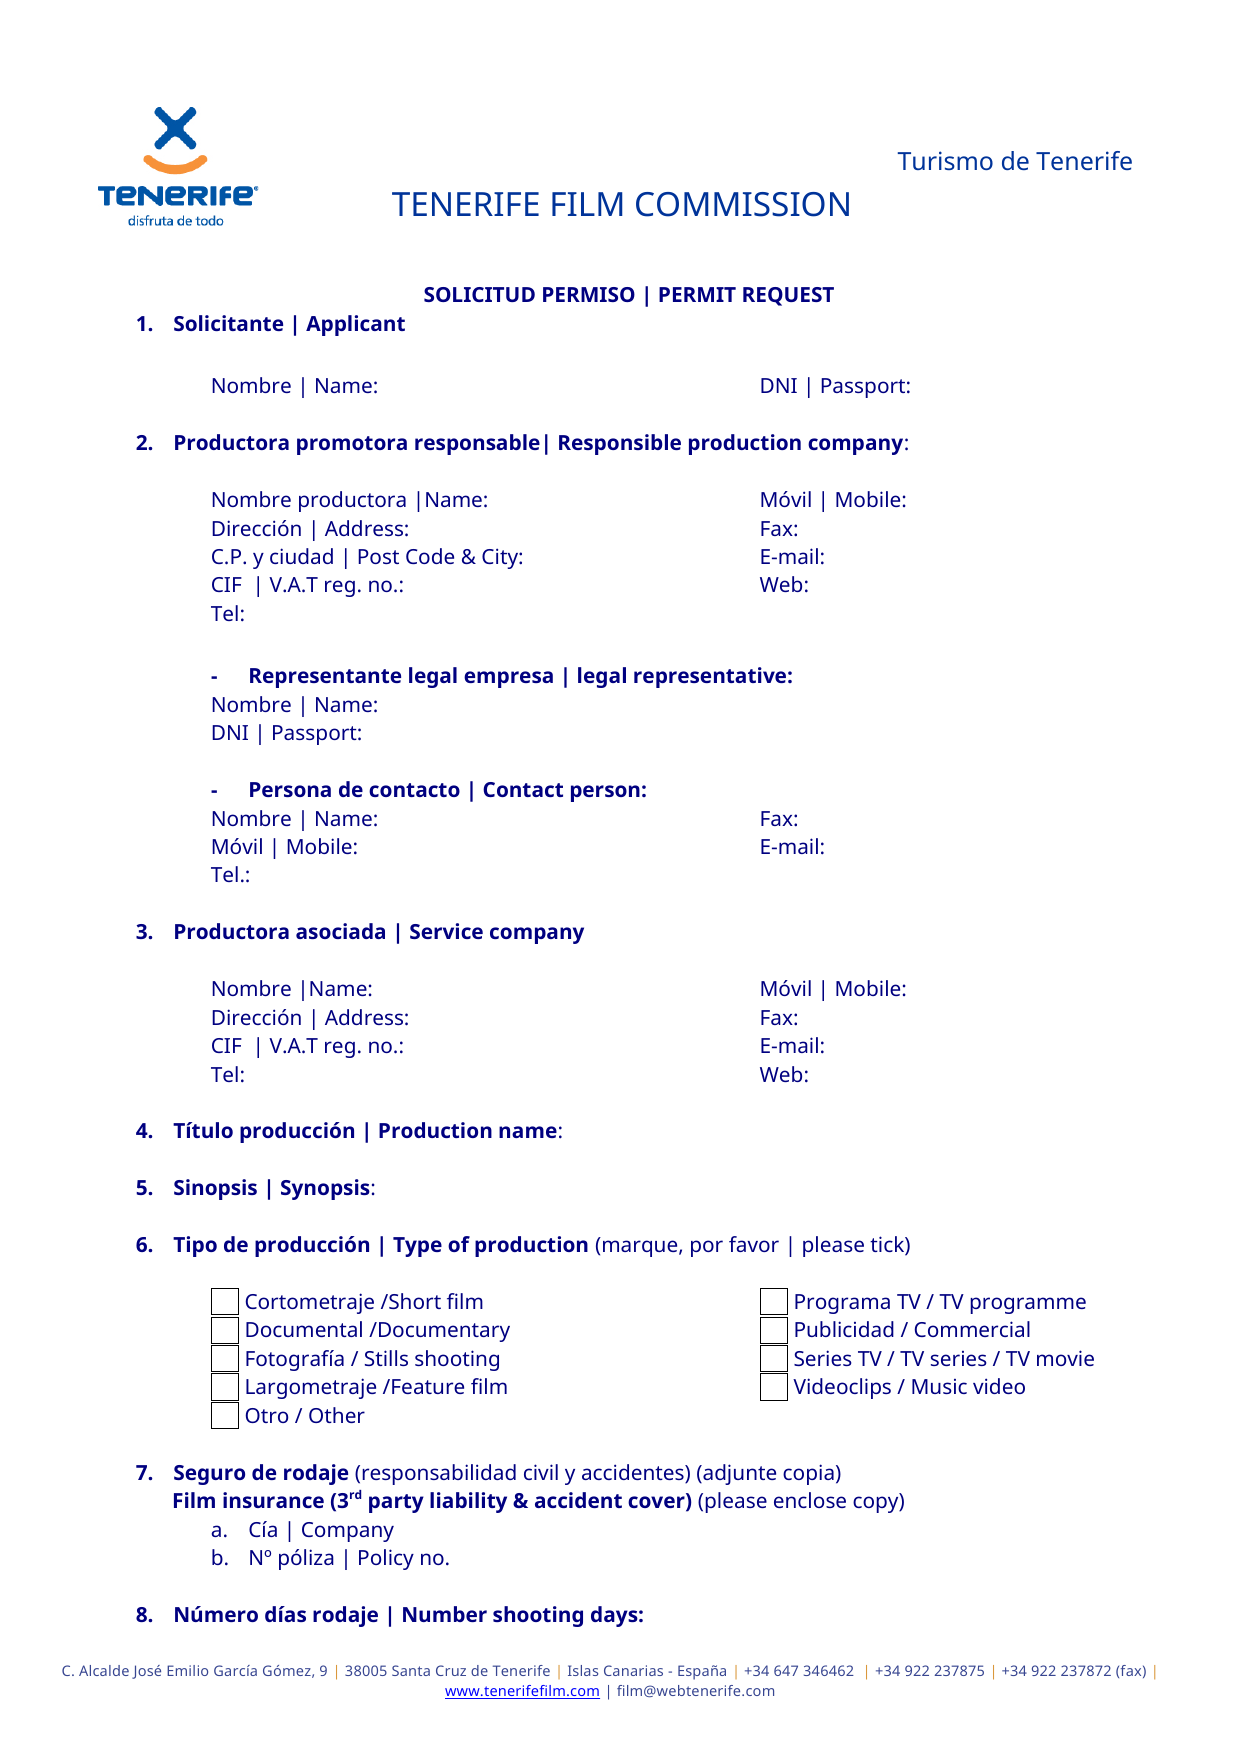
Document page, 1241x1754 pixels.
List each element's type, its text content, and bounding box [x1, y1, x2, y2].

text Publicidad / Commercial [759, 1316, 1122, 1344]
text Tel: [211, 599, 573, 627]
text Fax: [759, 514, 1122, 542]
text Largometraje /Feature film [211, 1372, 573, 1401]
list Número días rodaje | Number shooting days: [136, 1600, 1122, 1628]
text E-mail: [759, 1031, 1122, 1060]
text CIF | V.A.T reg. no.: [137, 571, 573, 599]
text DNI | Passport: [211, 718, 1122, 747]
list Nº póliza | Policy no. [211, 1543, 1122, 1572]
text Documental /Documentary [211, 1316, 573, 1344]
text Tel.: [137, 861, 573, 889]
text CIF | V.A.T reg. no.: [211, 1031, 573, 1060]
text Nombre productora |Name: [211, 485, 573, 514]
list Representante legal empresa | legal representative: [211, 662, 1122, 690]
picture [98, 107, 259, 226]
list Solicitante | Applicant [136, 309, 1122, 337]
list Seguro de rodaje (responsabilidad civil y accidentes) (adjunte copia) [136, 1458, 1122, 1486]
text Nombre | Name: [211, 804, 573, 832]
text C.P. y ciudad | Post Code & City: [137, 542, 573, 571]
text Cortometraje /Short film [211, 1287, 573, 1316]
text Fax: [759, 1003, 1122, 1031]
list Título producción | Production name: [136, 1117, 1122, 1145]
text DNI | Passport: [759, 372, 1122, 400]
list Cía | Company [211, 1515, 1122, 1543]
text Otro / Other [211, 1401, 573, 1429]
list Tipo de producción | Type of production (marque, por favor | please tick) [136, 1230, 1122, 1259]
text E-mail: [759, 542, 1122, 571]
text SOLICITUD PERMISO | PERMIT REQUEST [136, 281, 1122, 309]
text Móvil | Mobile: [759, 485, 1122, 514]
text Fax: [759, 804, 1122, 832]
text Dirección | Address: [211, 514, 573, 542]
list Productora asociada | Service company [136, 917, 1122, 946]
text Web: [759, 571, 1122, 599]
text Film insurance (3rd party liability & accident cover) (please enclose copy) [136, 1486, 1122, 1515]
text Programa TV / TV programme [759, 1287, 1122, 1316]
text E-mail: [759, 832, 1122, 861]
list Sinopsis | Synopsis: [136, 1173, 1122, 1202]
text Tel: [211, 1060, 573, 1088]
text Móvil | Mobile: [759, 974, 1122, 1003]
text Dirección | Address: [211, 1003, 573, 1031]
text Móvil | Mobile: [137, 832, 573, 861]
text Web: [759, 1060, 1122, 1088]
text Fotografía / Stills shooting [211, 1344, 573, 1372]
text Series TV / TV series / TV movie [759, 1344, 1122, 1372]
text Nombre |Name: [211, 974, 573, 1003]
list Persona de contacto | Contact person: [211, 775, 1122, 804]
text Nombre | Name: [211, 372, 573, 400]
list Productora promotora responsable| Responsible production company: [136, 428, 1122, 457]
text Videoclips / Music video [759, 1372, 1122, 1401]
text Nombre | Name: [211, 690, 1122, 718]
